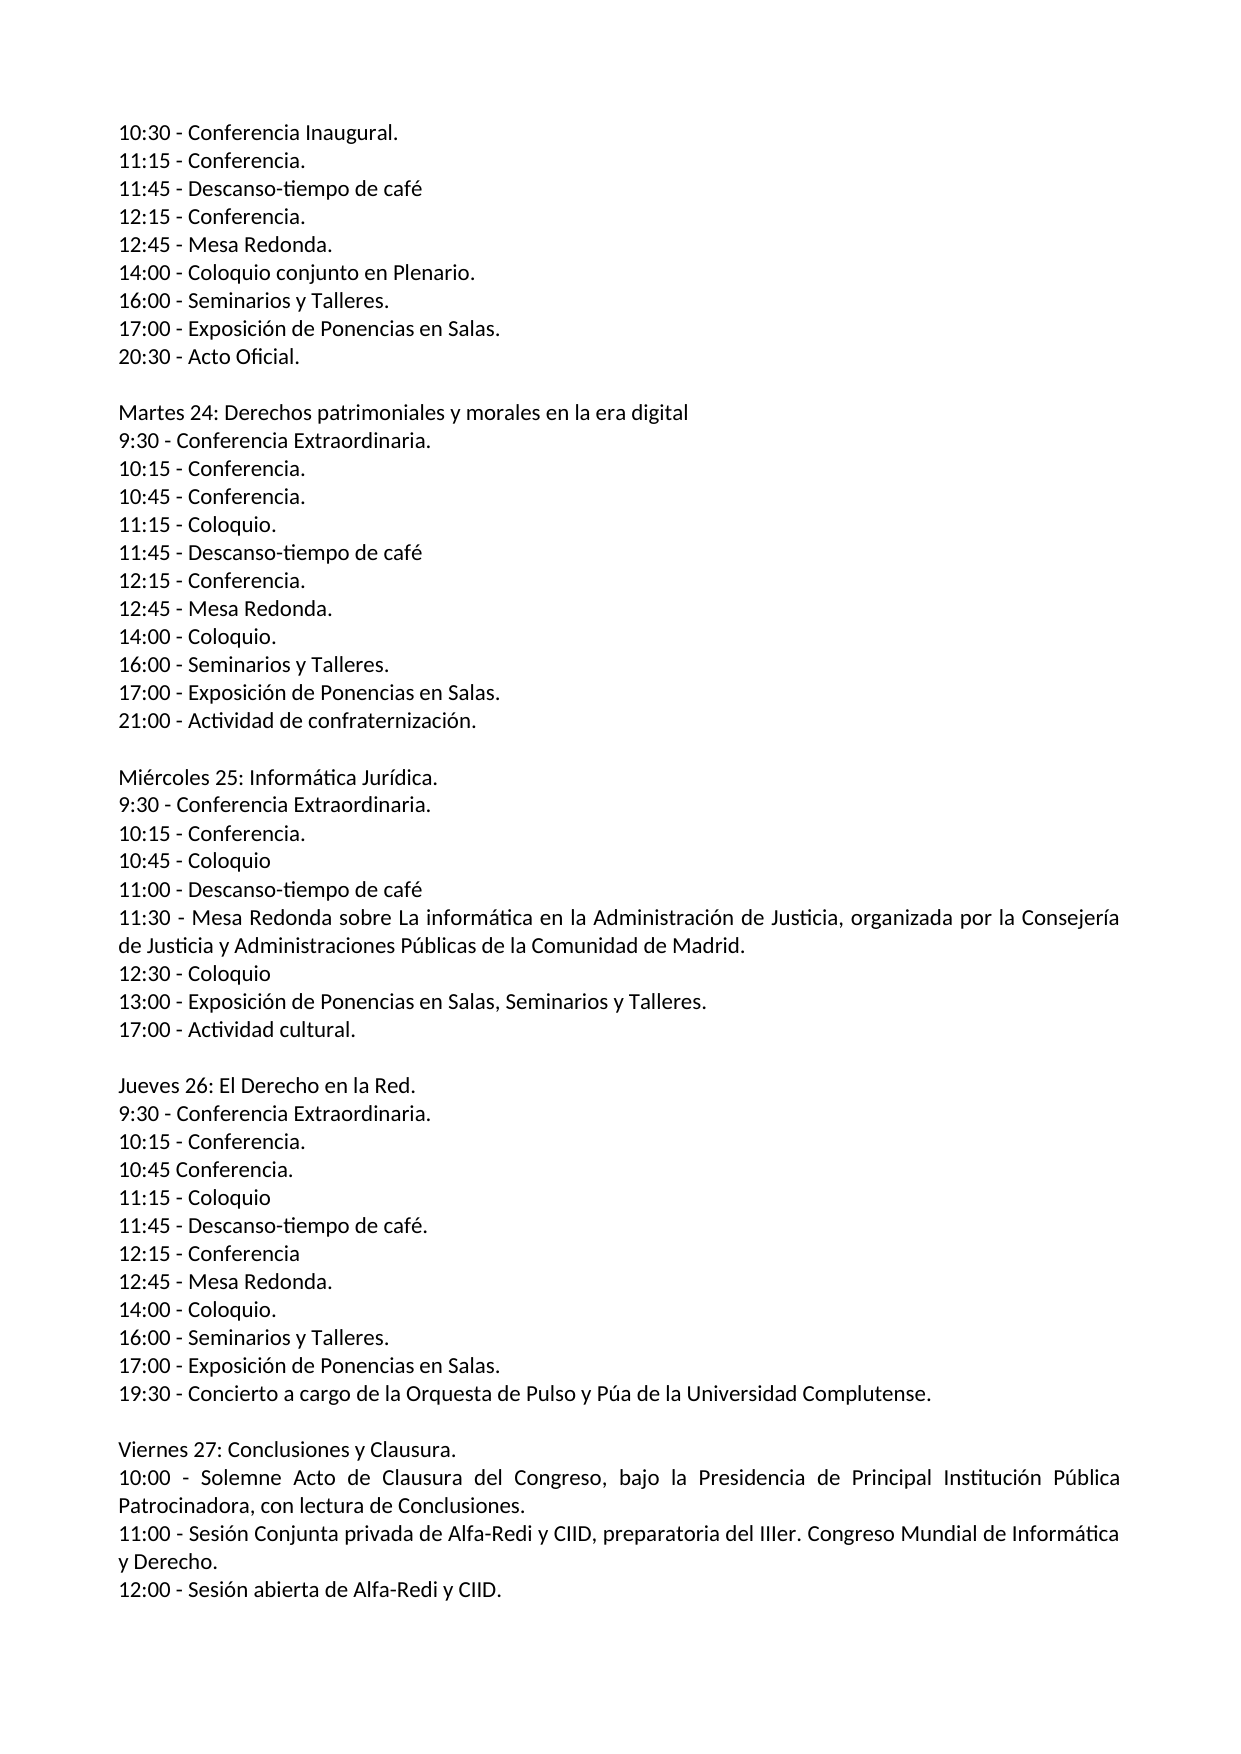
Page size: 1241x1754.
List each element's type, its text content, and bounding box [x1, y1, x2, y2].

text 10:15 - Conferencia. [118, 1127, 1122, 1155]
text 17:00 - Exposición de Ponencias en Salas. [118, 678, 1122, 707]
text 16:00 - Seminarios y Talleres. [118, 651, 1122, 678]
text 12:45 - Mesa Redonda. [118, 230, 1122, 258]
text 11:15 - Conferencia. [118, 146, 1122, 174]
text Martes 24: Derechos patrimoniales y morales en la era digital [118, 398, 1122, 426]
text 12:15 - Conferencia. [118, 202, 1122, 230]
text 21:00 - Actividad de confraternización. [118, 707, 1122, 734]
text 12:45 - Mesa Redonda. [118, 594, 1122, 622]
text Miércoles 25: Informática Jurídica. [118, 763, 1122, 791]
text 11:30 - Mesa Redonda sobre La informática en la Administración de Justicia, organizada por la Consejería de Justicia y Administraciones Públicas de la Comunidad de Madrid. [118, 903, 1122, 959]
text 19:30 - Concierto a cargo de la Orquesta de Pulso y Púa de la Universidad Complutense. [118, 1379, 1122, 1407]
text 12:15 - Conferencia. [118, 566, 1122, 594]
text 11:45 - Descanso-tiempo de café [118, 538, 1122, 566]
text Viernes 27: Conclusiones y Clausura. [118, 1435, 1122, 1463]
text 9:30 - Conferencia Extraordinaria. [118, 791, 1122, 819]
text 11:15 - Coloquio [118, 1183, 1122, 1211]
text 10:30 - Conferencia Inaugural. [118, 118, 1122, 146]
text 10:45 Conferencia. [118, 1155, 1122, 1183]
text 17:00 - Exposición de Ponencias en Salas. [118, 1351, 1122, 1379]
text 11:15 - Coloquio. [118, 510, 1122, 538]
text 10:15 - Conferencia. [118, 454, 1122, 482]
text 17:00 - Exposición de Ponencias en Salas. [118, 314, 1122, 342]
text 12:45 - Mesa Redonda. [118, 1267, 1122, 1295]
text 10:45 - Coloquio [118, 847, 1122, 875]
text 12:00 - Sesión abierta de Alfa-Redi y CIID. [118, 1575, 1122, 1603]
text 11:00 - Sesión Conjunta privada de Alfa-Redi y CIID, preparatoria del IIIer. Congreso Mundial de Informática y Derecho. [118, 1519, 1122, 1575]
text 14:00 - Coloquio conjunto en Plenario. [118, 258, 1122, 286]
text 11:00 - Descanso-tiempo de café [118, 875, 1122, 903]
text 12:15 - Conferencia [118, 1239, 1122, 1267]
text 9:30 - Conferencia Extraordinaria. [118, 426, 1122, 454]
text 20:30 - Acto Oficial. [118, 342, 1122, 370]
text 13:00 - Exposición de Ponencias en Salas, Seminarios y Talleres. [118, 987, 1122, 1015]
text 12:30 - Coloquio [118, 959, 1122, 987]
text 11:45 - Descanso-tiempo de café. [118, 1211, 1122, 1239]
text 10:00 - Solemne Acto de Clausura del Congreso, bajo la Presidencia de Principal Institución Pública Patrocinadora, con lectura de Conclusiones. [118, 1463, 1122, 1519]
text 11:45 - Descanso-tiempo de café [118, 174, 1122, 202]
text 9:30 - Conferencia Extraordinaria. [118, 1099, 1122, 1127]
text 10:45 - Conferencia. [118, 482, 1122, 510]
text 16:00 - Seminarios y Talleres. [118, 286, 1122, 314]
text 17:00 - Actividad cultural. [118, 1015, 1122, 1043]
text 16:00 - Seminarios y Talleres. [118, 1323, 1122, 1351]
text 10:15 - Conferencia. [118, 819, 1122, 847]
text 14:00 - Coloquio. [118, 622, 1122, 651]
text Jueves 26: El Derecho en la Red. [118, 1071, 1122, 1099]
text 14:00 - Coloquio. [118, 1295, 1122, 1323]
